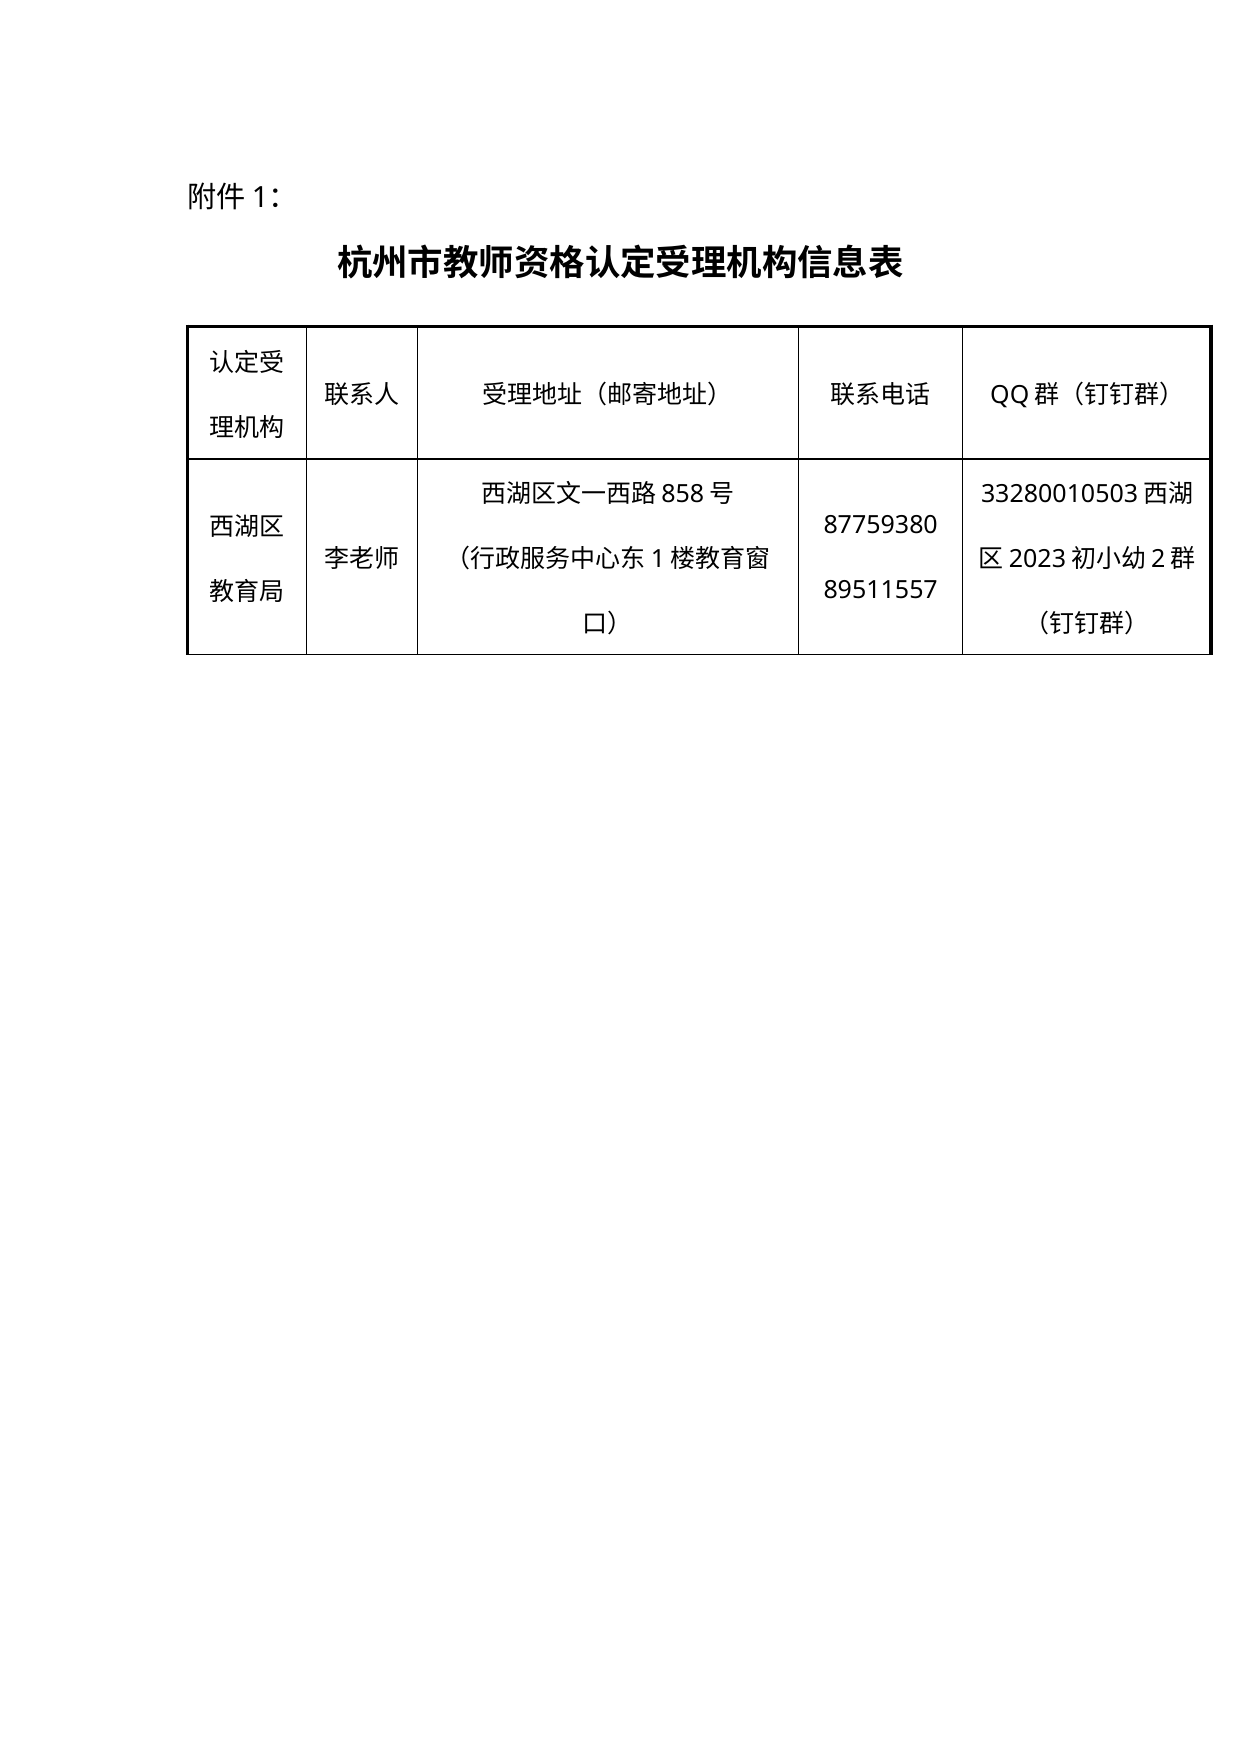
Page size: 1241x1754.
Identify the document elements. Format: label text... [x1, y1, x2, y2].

table_header 认定受理机构 [189, 328, 306, 458]
table_cell 西湖区文一西路858号 （行政服务中心东1楼教育窗口） [418, 460, 798, 654]
table_cell 李老师 [307, 460, 417, 654]
table_header QQ群（钉钉群） [963, 328, 1209, 458]
table_header 受理地址（邮寄地址） [418, 328, 798, 458]
text 附件1： [187, 162, 1053, 227]
table_header 联系人 [307, 328, 417, 458]
table_cell 33280010503西湖区2023初小幼2群 （钉钉群） [963, 460, 1209, 654]
table_cell 87759380 89511557 [799, 460, 962, 654]
table_header 联系电话 [799, 328, 962, 458]
text 杭州市教师资格认定受理机构信息表 [187, 227, 1053, 292]
table_cell 西湖区教育局 [189, 460, 306, 654]
